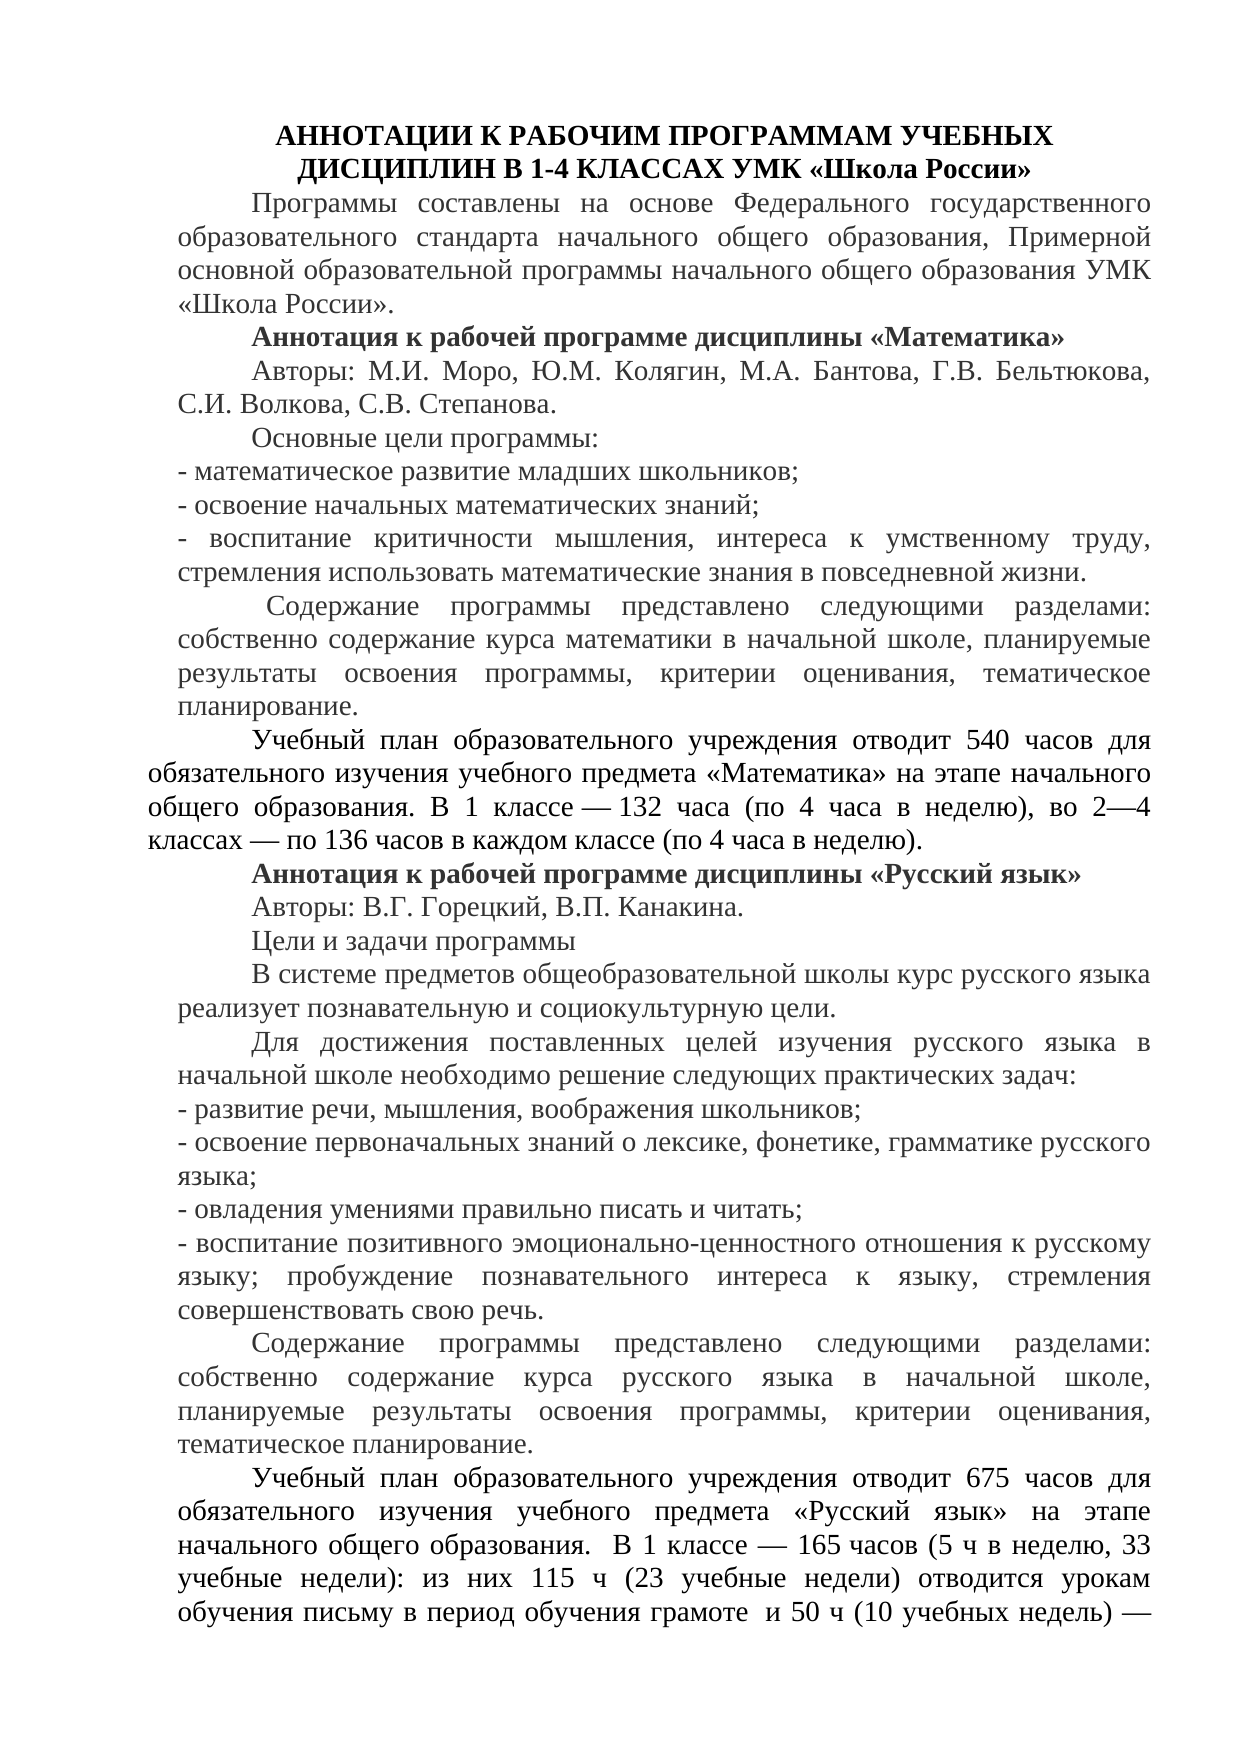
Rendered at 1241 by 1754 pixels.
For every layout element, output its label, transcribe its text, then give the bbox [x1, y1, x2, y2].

text - воспитание критичности мышления, интереса к умственному труду, стремления использовать математические знания в повседневной жизни. [177, 521, 1152, 588]
text Основные цели программы: [177, 420, 1152, 453]
text - воспитание позитивного эмоционально-ценностного отношения к русскому языку; пробуждение познавательного интереса к языку, стремления совершенствовать свою речь. [177, 1225, 1152, 1326]
text Авторы: В.Г. Горецкий, В.П. Канакина. [177, 889, 1152, 923]
text Аннотация к рабочей программе дисциплины «Русский язык» [177, 856, 1152, 889]
text - математическое развитие младших школьников; [177, 453, 1152, 487]
text Для достижения поставленных целей изучения русского языка в начальной школе необходимо решение следующих практических задач: [177, 1024, 1152, 1091]
text - овладения умениями правильно писать и читать; [177, 1191, 1152, 1225]
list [177, 1460, 1152, 1627]
text Учебный план образовательного учреждения отводит 540 часов для обязательного изучения учебного предмета «Математика» на этапе начального общего образования. В 1 классе — 132 часа (по 4 часа в неделю), во 2—4 классах — по 136 часов в каждом классе (по 4 часа в неделю). [148, 722, 1152, 856]
text Содержание программы представлено следующими разделами: собственно содержание курса русского языка в начальной школе, планируемые результаты освоения программы, критерии оценивания, тематическое планирование. [177, 1326, 1152, 1460]
text Цели и задачи программы [177, 923, 1152, 957]
text - развитие речи, мышления, воображения школьников; [177, 1091, 1152, 1124]
text Содержание программы представлено следующими разделами: собственно содержание курса математики в начальной школе, планируемые результаты освоения программы, критерии оценивания, тематическое планирование. [177, 588, 1152, 722]
text В системе предметов общеобразовательной школы курс русского языка реализует познавательную и социокультурную цели. [177, 957, 1152, 1024]
text Программы составлены на основе Федерального государственного образовательного стандарта начального общего образования, Примерной основной образовательной программы начального общего образования УМК «Школа России». [177, 185, 1152, 319]
text АННОТАЦИИ К РАБОЧИМ ПРОГРАММАМ УЧЕБНЫХ ДИСЦИПЛИН В 1-4 КЛАССАХ УМК «Школа России» [177, 118, 1152, 185]
text - освоение первоначальных знаний о лексике, фонетике, грамматике русского языка; [177, 1124, 1152, 1191]
text Авторы: М.И. Моро, Ю.М. Колягин, М.А. Бантова, Г.В. Бельтюкова, С.И. Волкова, С.В. Степанова. [177, 353, 1152, 420]
text - освоение начальных математических знаний; [177, 487, 1152, 521]
text Аннотация к рабочей программе дисциплины «Математика» [177, 319, 1152, 353]
